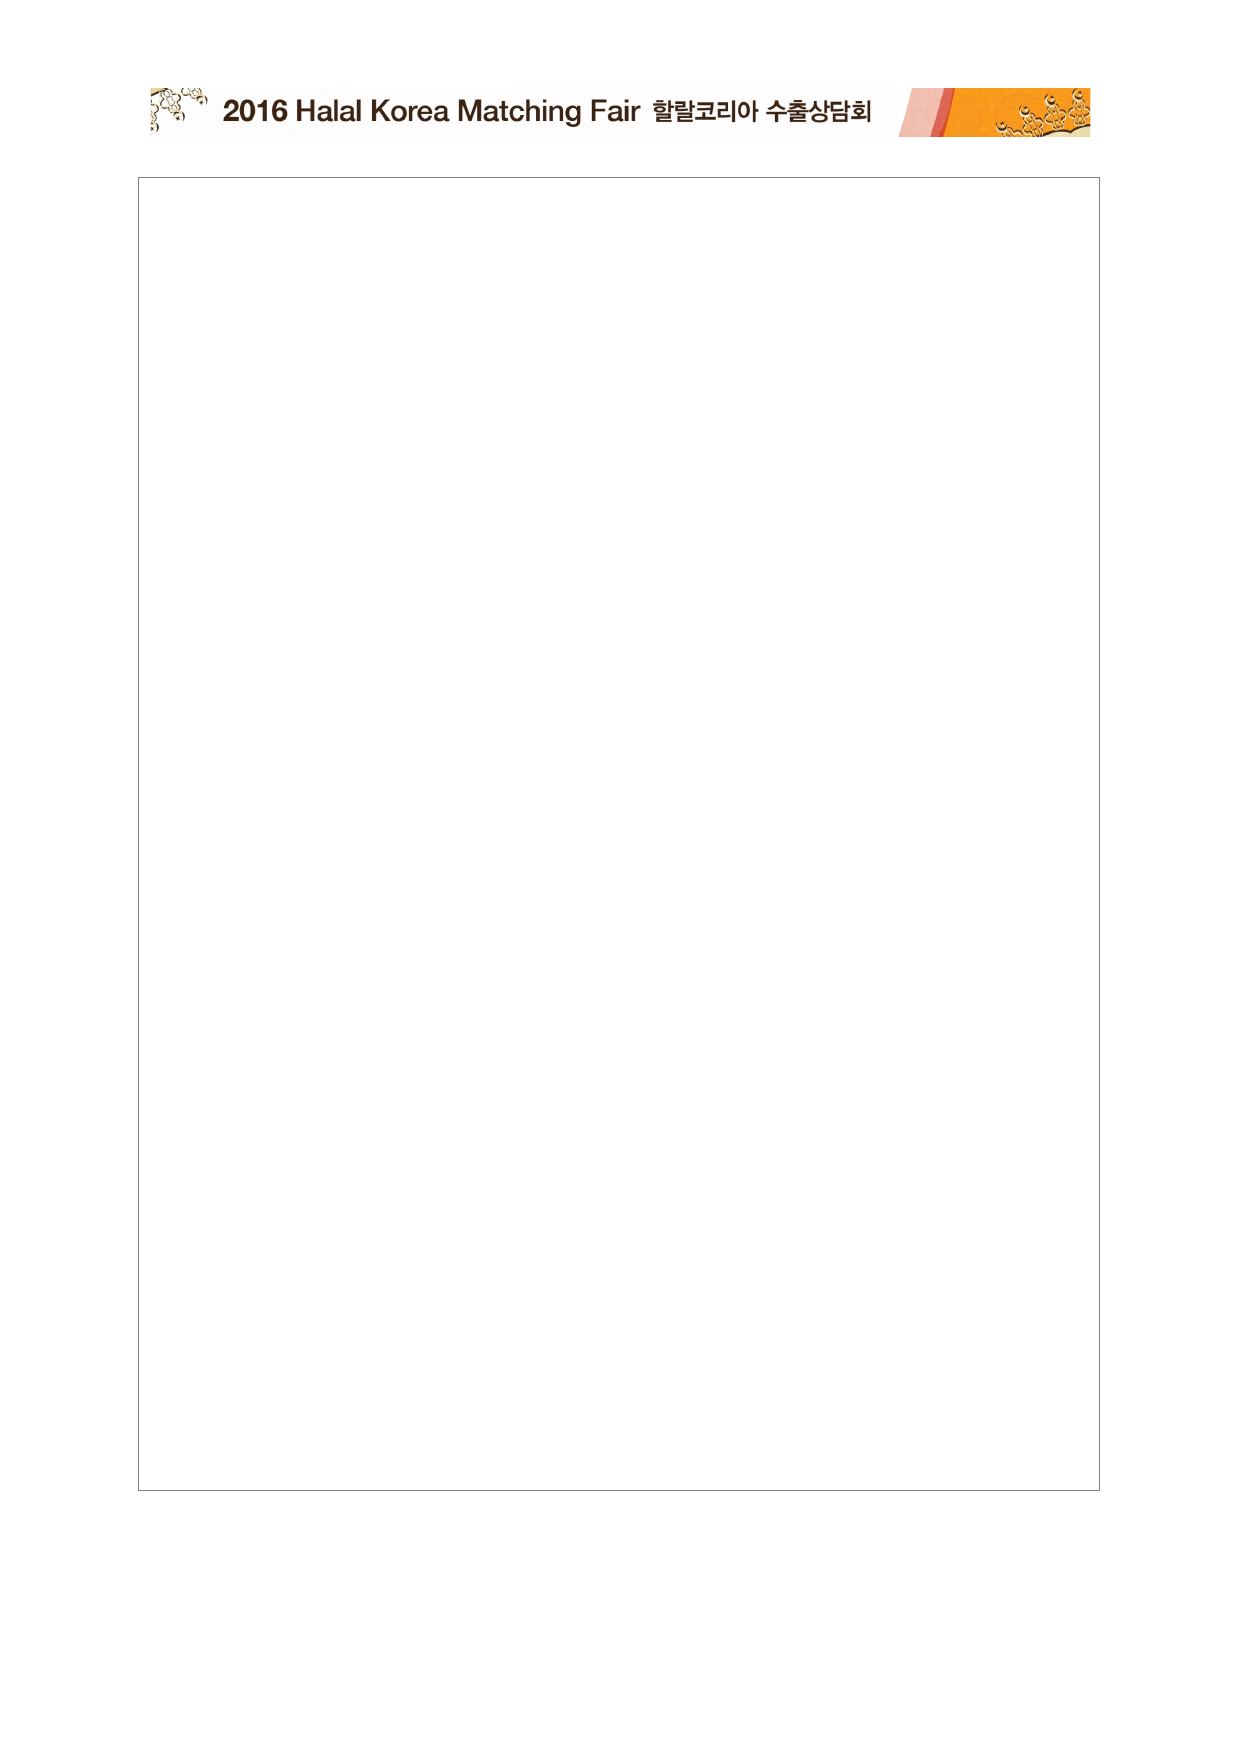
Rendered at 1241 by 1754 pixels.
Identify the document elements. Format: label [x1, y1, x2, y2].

table_header [139, 178, 1099, 1490]
picture [150, 88, 1091, 137]
